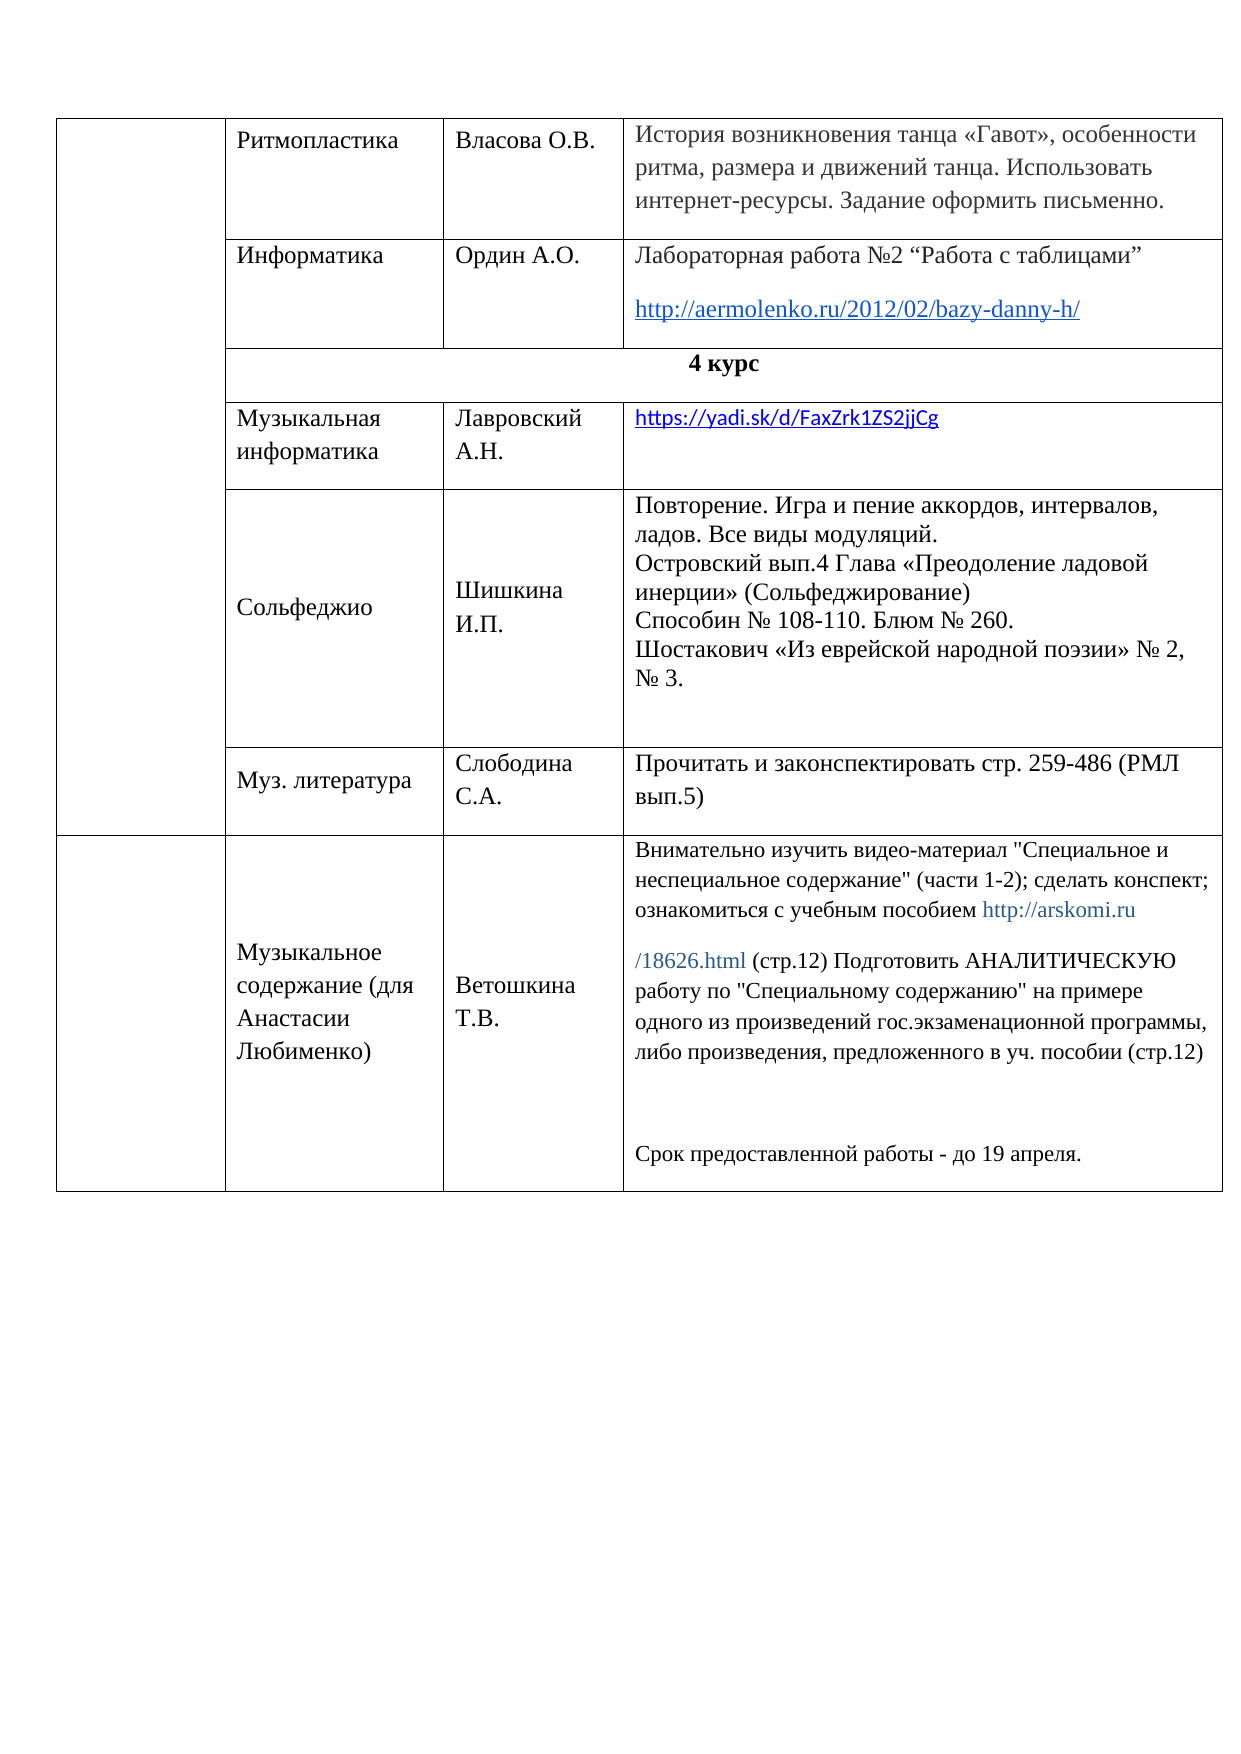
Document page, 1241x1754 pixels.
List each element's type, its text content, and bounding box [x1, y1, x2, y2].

table_cell Информатика [226, 240, 443, 347]
table_cell Шишкина И.П. [444, 490, 623, 747]
table_cell 4 курс [226, 349, 1222, 402]
table_cell Внимательно изучить видео-материал "Специальное и неспециальное содержание" (части 1-2); сделать конспект; ознакомиться с учебным пособием http://arskomi.ru /18626.html (стр.12) Подготовить АНАЛИТИЧЕСКУЮ работу по "Специальному содержанию" на примере одного из произведений гос.экзаменационной программы, либо произведения, предложенного в уч. пособии (стр.12) Срок предоставленной работы - до 19 апреля. [624, 836, 1222, 1191]
table_cell Прочитать и законспектировать стр. 259-486 (РМЛ вып.5) [624, 748, 1222, 835]
table_cell Власова О.В. [444, 119, 623, 239]
table_cell Ритмопластика [226, 119, 443, 239]
table_cell Повторение. Игра и пение аккордов, интервалов, ладов. Все виды модуляций. Островский вып.4 Глава «Преодоление ладовой инерции» (Сольфеджирование) Способин № 108-110. Блюм № 260. Шостакович «Из еврейской народной поэзии» № 2, № 3. [624, 490, 1222, 747]
table_cell [57, 836, 225, 1191]
table_cell Ордин А.О. [444, 240, 623, 347]
table_cell Муз. литература [226, 748, 443, 835]
table_cell Музыкальная информатика [226, 403, 443, 489]
table_cell Ветошкина Т.В. [444, 836, 623, 1191]
table_cell Лабораторная работа №2 “Работа с таблицами” http://aermolenko.ru/2012/02/bazy-danny-h/ [624, 240, 1222, 347]
table_cell https://yadi.sk/d/FaxZrk1ZS2jjCg [624, 403, 1222, 489]
table_cell Слободина С.А. [444, 748, 623, 835]
table_cell Лавровский А.Н. [444, 403, 623, 489]
table_cell История возникновения танца «Гавот», особенности ритма, размера и движений танца. Использовать интернет-ресурсы. Задание оформить письменно. [624, 119, 1222, 239]
table_cell Музыкальное содержание (для Анастасии Любименко) [226, 836, 443, 1191]
table_cell Сольфеджио [226, 490, 443, 747]
